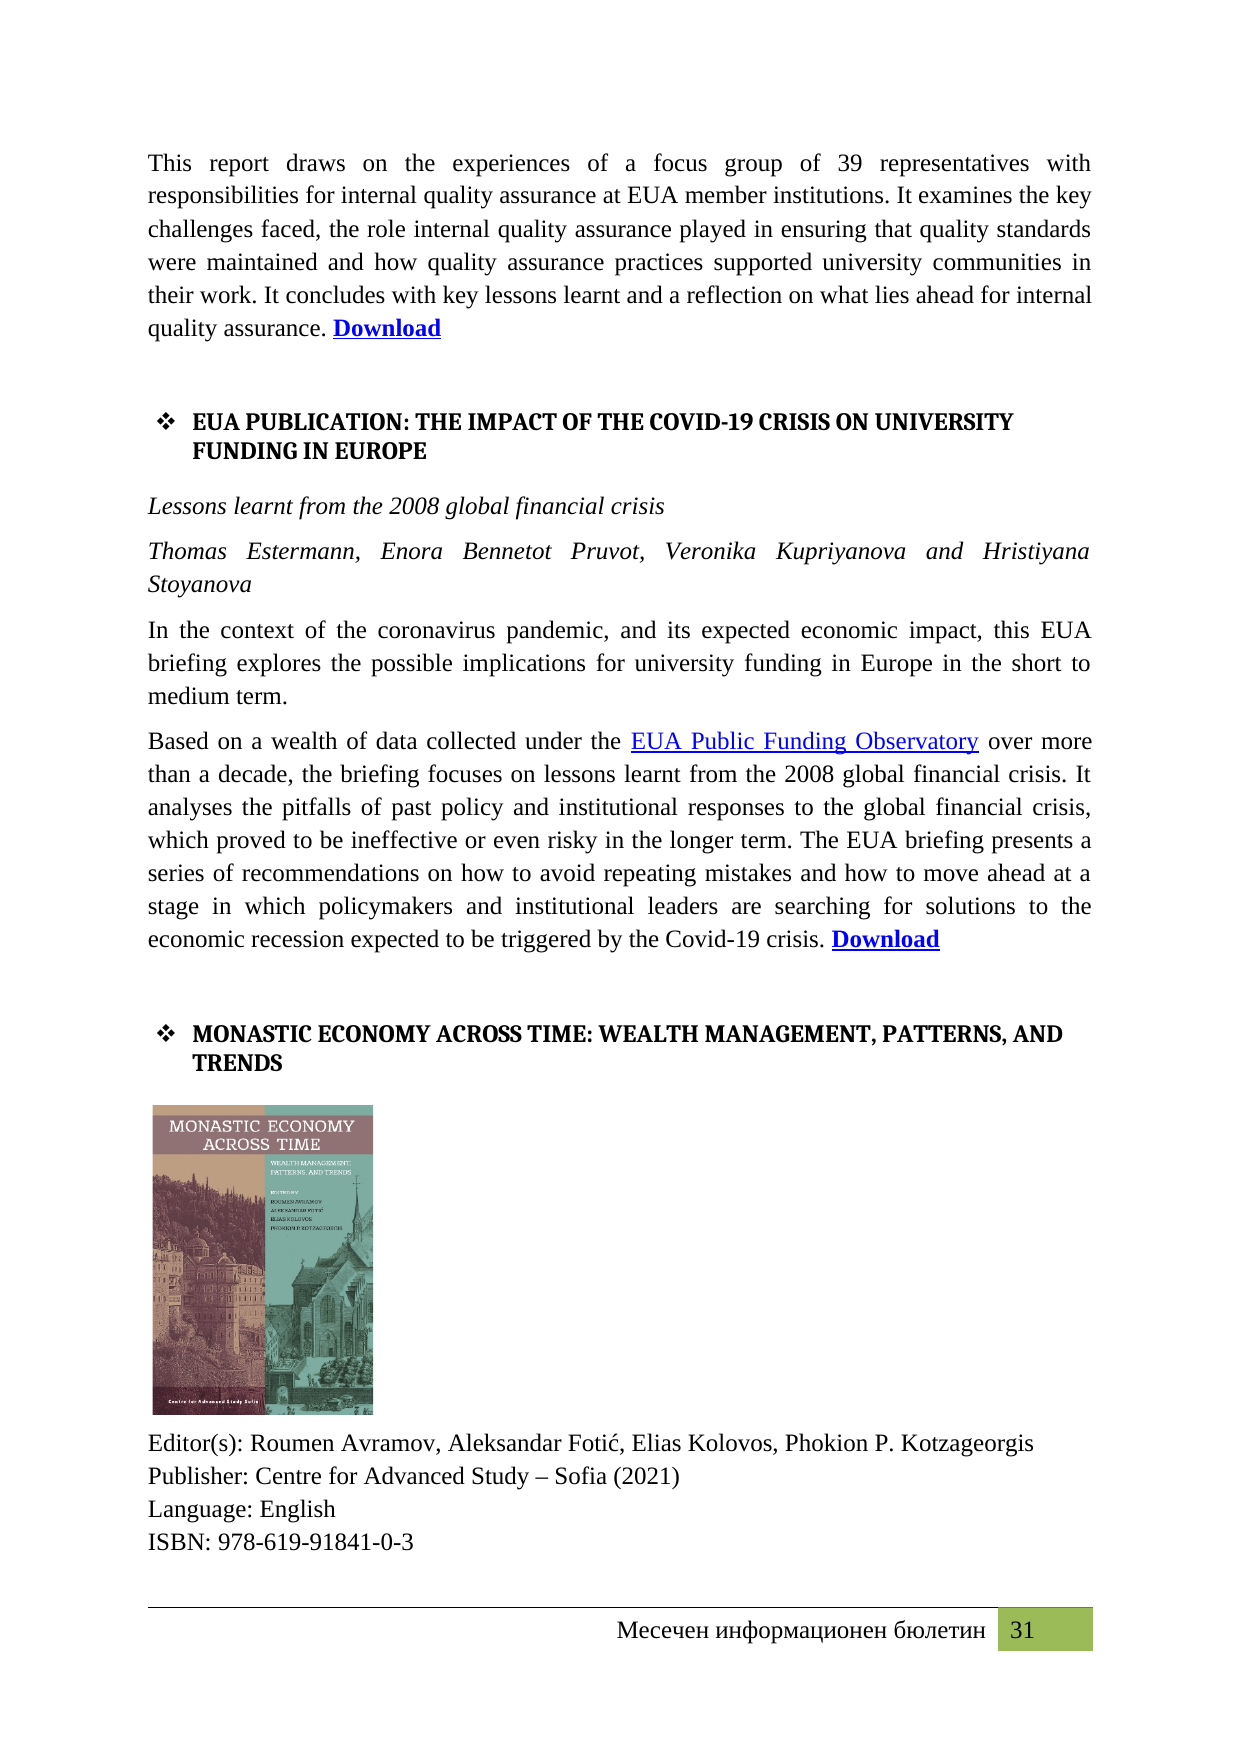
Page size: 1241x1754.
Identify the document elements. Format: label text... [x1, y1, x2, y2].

text Publisher: Centre for Advanced Study – Sofia (2021) [148, 1461, 1093, 1490]
text Editor(s): Roumen Avramov, Aleksandar Fotić, Elias Kolovos, Phokion P. Kotzageorgis [148, 1428, 1093, 1457]
text Lessons learnt from the 2008 global financial crisis [148, 491, 1093, 519]
text This report draws on the experiences of a focus group of 39 representatives with responsibilities for internal quality assurance at EUA member institutions. It examines the key challenges faced, the role internal quality assurance played in ensuring that quality standards were maintained and how quality assurance practices supported university communities in their work. It concludes with key lessons learnt and a reflection on what lies ahead for internal quality assurance. Download [148, 148, 1093, 341]
text In the context of the coronavirus pandemic, and its expected economic impact, this EUA briefing explores the possible implications for university funding in Europe in the short to medium term. [148, 615, 1093, 709]
text Based on a wealth of data collected under the EUA Public Funding Observatory over more than a decade, the briefing focuses on lessons learnt from the 2008 global financial crisis. It analyses the pitfalls of past policy and institutional responses to the global financial crisis, which proved to be ineffective or even risky in the longer term. The EUA briefing presents a series of recommendations on how to avoid repeating mistakes and how to move ahead at a stage in which policymakers and institutional leaders are searching for solutions to the economic recession expected to be triggered by the Covid-19 crisis. Download [148, 726, 1093, 953]
text Thomas Estermann, Enora Bennetot Pruvot, Veronika Kupriyanova and Hristiyana Stoyanova [148, 536, 1093, 598]
subtitle Monastic Economy Across Time: Wealth Management, Patterns, and Trends [154, 1020, 1093, 1077]
text Language: English [148, 1494, 1093, 1523]
subtitle EUA publication: The impact of the Covid-19 crisis on university funding in Europe [154, 408, 1093, 466]
picture [151, 1105, 373, 1413]
text ISBN: 978-619-91841-0-3 [148, 1527, 1093, 1556]
